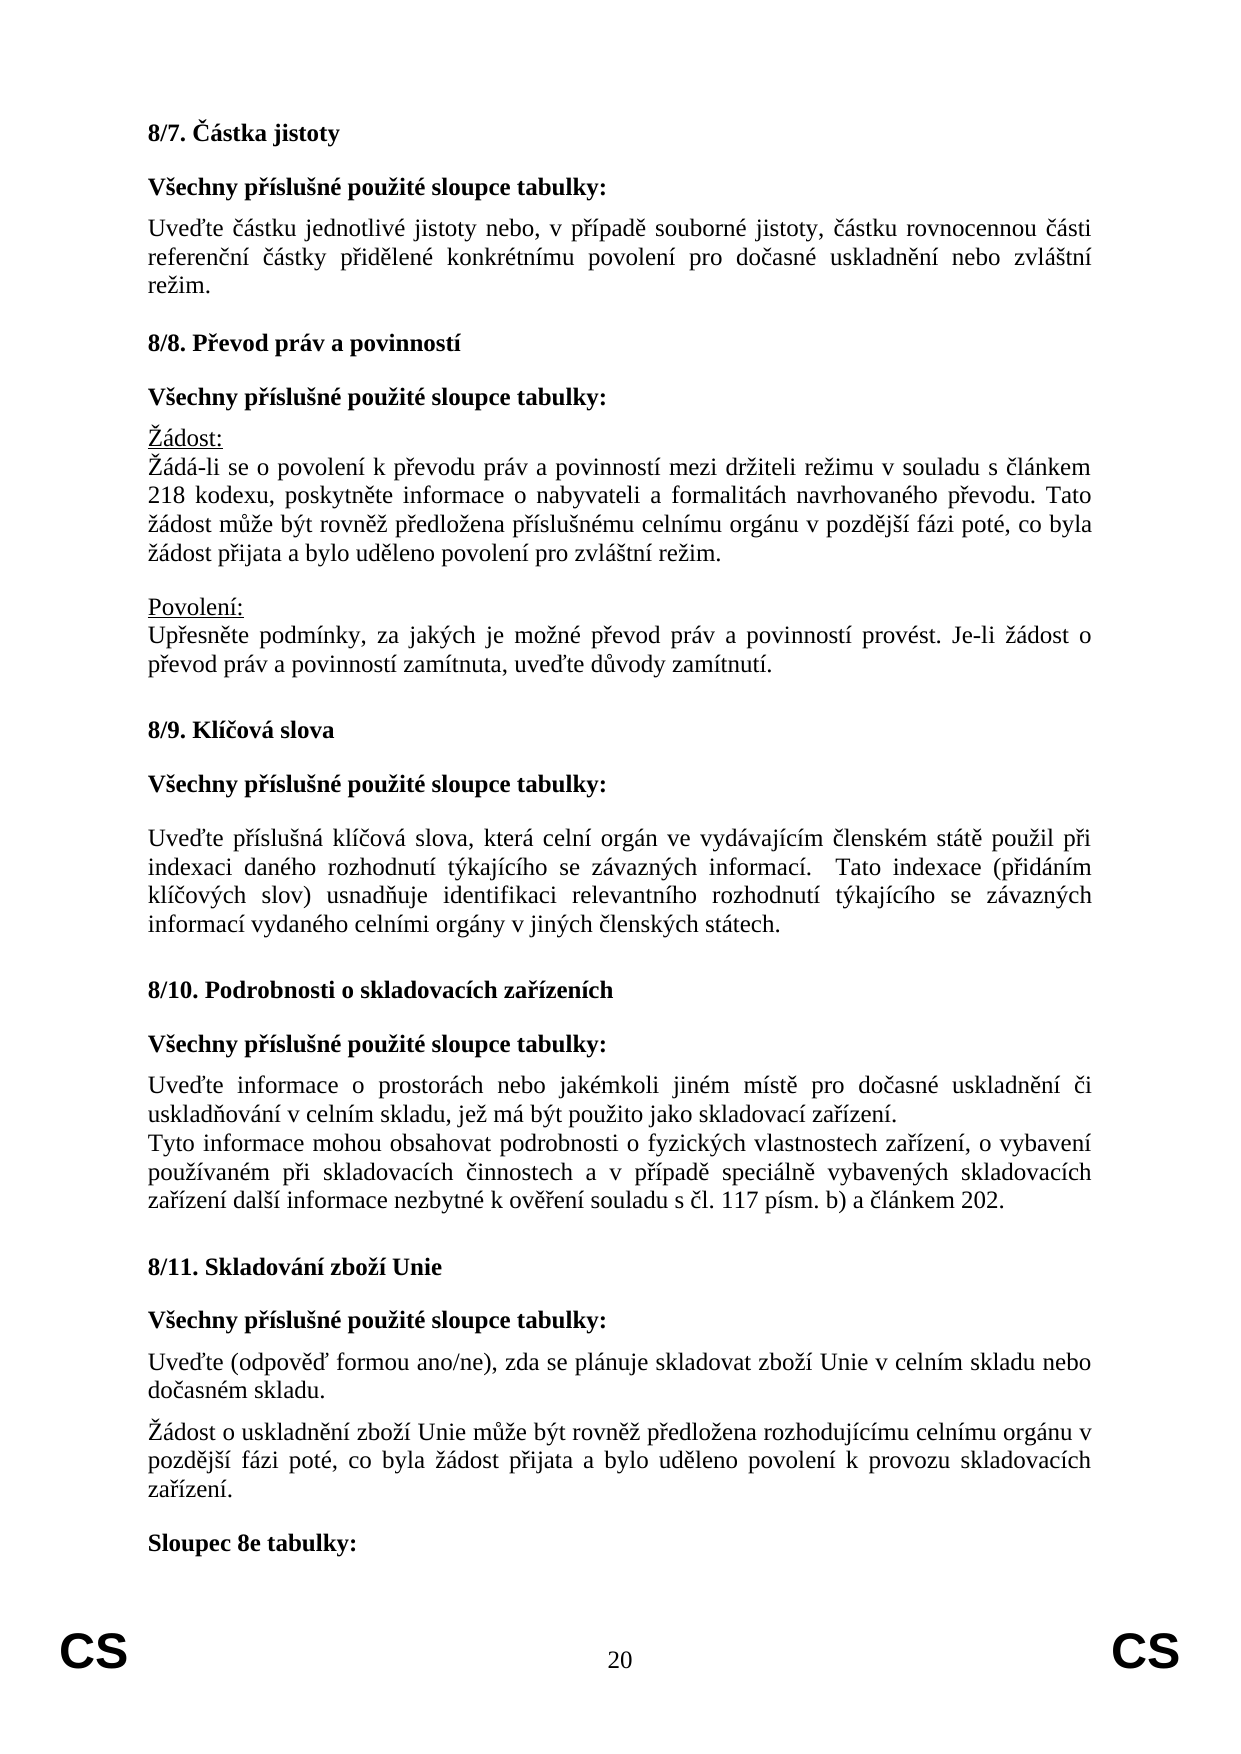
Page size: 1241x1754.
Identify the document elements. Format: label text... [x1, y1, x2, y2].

text Žádost: [148, 423, 1093, 452]
text 8/10. Podrobnosti o skladovacích zařízeních [148, 976, 1093, 1004]
text Uveďte (odpověď formou ano/ne), zda se plánuje skladovat zboží Unie v celním skladu nebo dočasném skladu. [148, 1347, 1093, 1404]
text 8/8. Převod práv a povinností [148, 328, 1093, 357]
text 8/9. Klíčová slova [148, 716, 1093, 744]
text Upřesněte podmínky, za jakých je možné převod práv a povinností provést. Je-li žádost o převod práv a povinností zamítnuta, uveďte důvody zamítnutí. [148, 621, 1093, 678]
text Všechny příslušné použité sloupce tabulky: [148, 1306, 1093, 1334]
text Sloupec 8e tabulky: [148, 1528, 1093, 1557]
text Povolení: [148, 592, 1093, 621]
text Uveďte částku jednotlivé jistoty nebo, v případě souborné jistoty, částku rovnocennou části referenční částky přidělené konkrétnímu povolení pro dočasné uskladnění nebo zvláštní režim. [148, 213, 1093, 299]
text Tyto informace mohou obsahovat podrobnosti o fyzických vlastnostech zařízení, o vybavení používaném při skladovacích činnostech a v případě speciálně vybavených skladovacích zařízení další informace nezbytné k ověření souladu s čl. 117 písm. b) a článkem 202. [148, 1128, 1093, 1214]
text Uveďte příslušná klíčová slova, která celní orgán ve vydávajícím členském státě použil při indexaci daného rozhodnutí týkajícího se závazných informací. Tato indexace (přidáním klíčových slov) usnadňuje identifikaci relevantního rozhodnutí týkajícího se závazných informací vydaného celními orgány v jiných členských státech. [148, 823, 1093, 938]
text Všechny příslušné použité sloupce tabulky: [148, 1029, 1093, 1058]
text 8/11. Skladování zboží Unie [148, 1252, 1093, 1281]
text Všechny příslušné použité sloupce tabulky: [148, 382, 1093, 411]
text 8/7. Částka jistoty [148, 118, 1093, 147]
text Žádá-li se o povolení k převodu práv a povinností mezi držiteli režimu v souladu s článkem 218 kodexu, poskytněte informace o nabyvateli a formalitách navrhovaného převodu. Tato žádost může být rovněž předložena příslušnému celnímu orgánu v pozdější fázi poté, co byla žádost přijata a bylo uděleno povolení pro zvláštní režim. [148, 452, 1093, 567]
text Uveďte informace o prostorách nebo jakémkoli jiném místě pro dočasné uskladnění či uskladňování v celním skladu, jež má být použito jako skladovací zařízení. [148, 1071, 1093, 1128]
text Žádost o uskladnění zboží Unie může být rovněž předložena rozhodujícímu celnímu orgánu v pozdější fázi poté, co byla žádost přijata a bylo uděleno povolení k provozu skladovacích zařízení. [148, 1417, 1093, 1503]
text Všechny příslušné použité sloupce tabulky: [148, 769, 1093, 798]
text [148, 172, 1093, 201]
